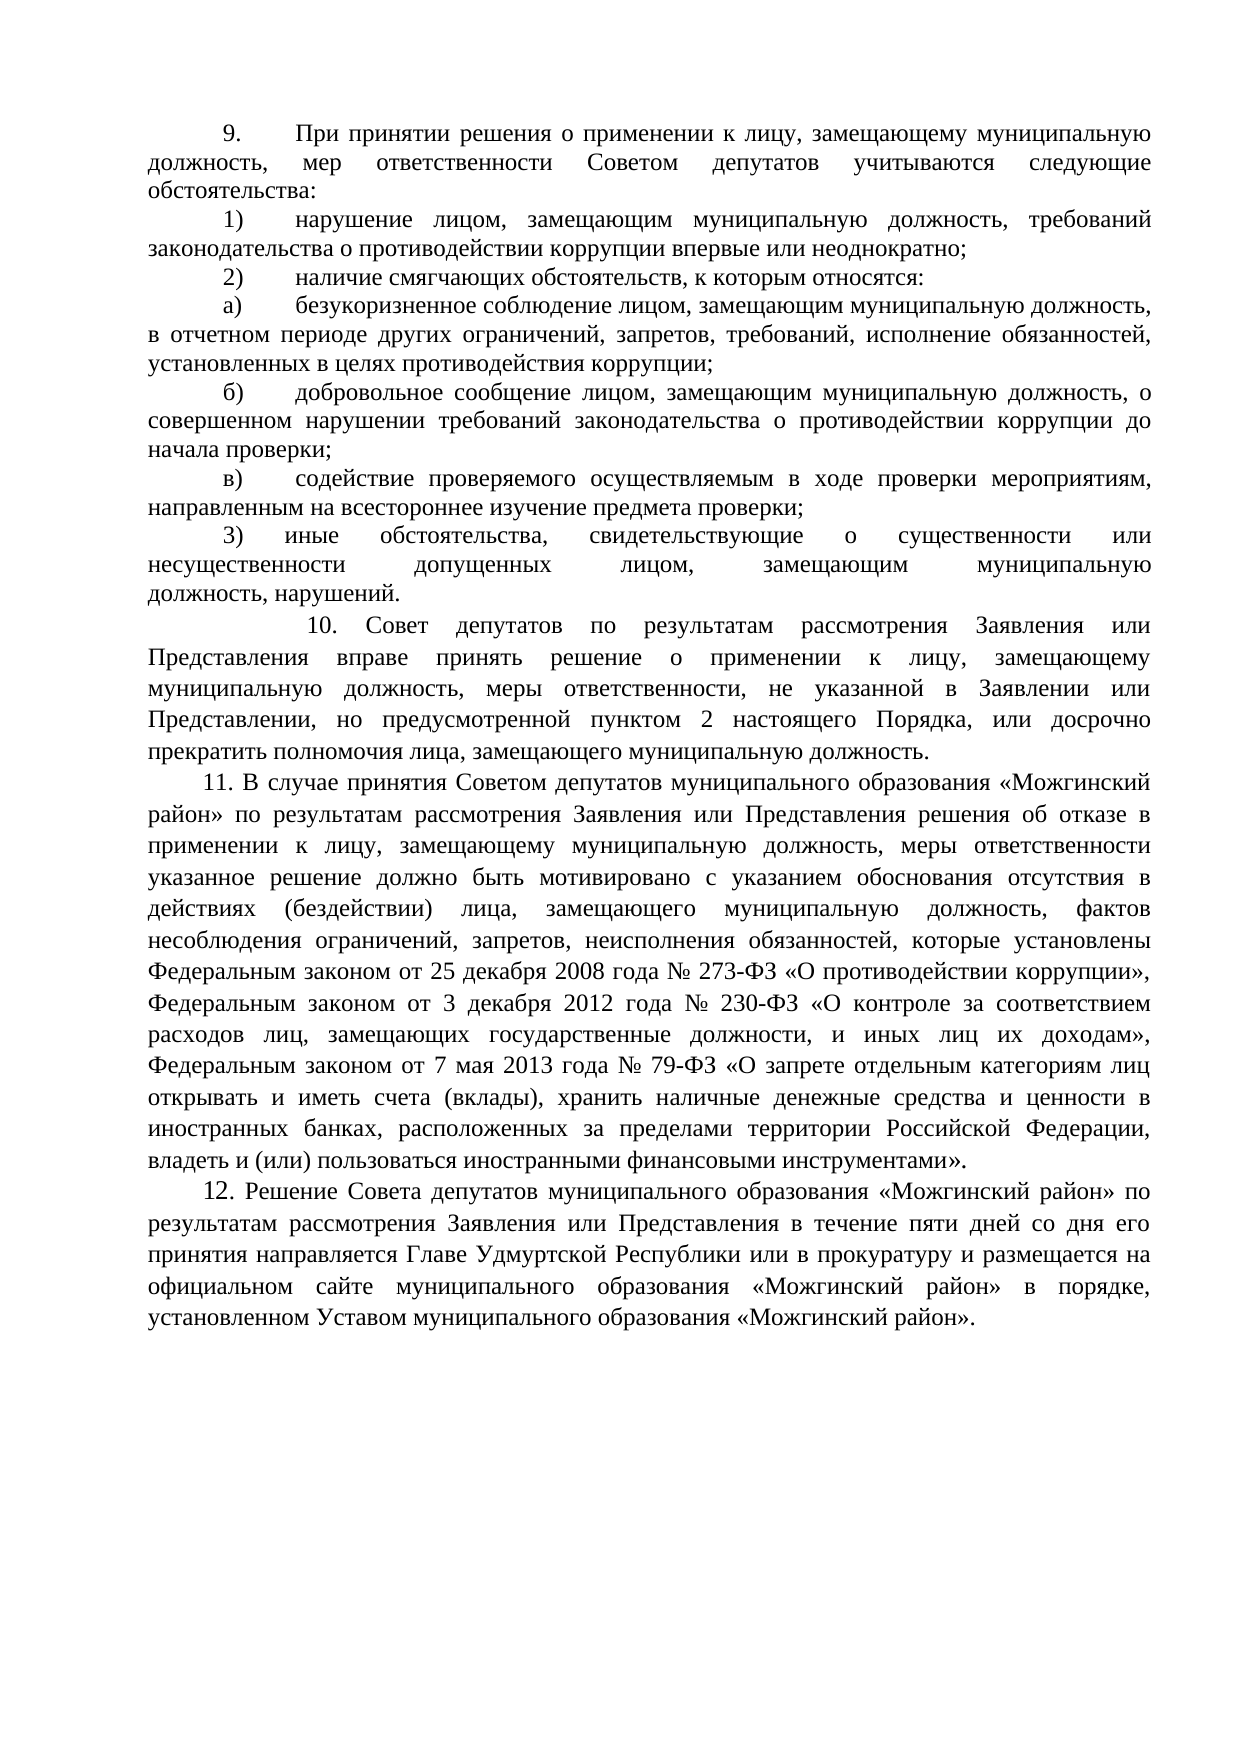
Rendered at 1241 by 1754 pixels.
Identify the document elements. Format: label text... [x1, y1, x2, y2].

list в) содействие проверяемого осуществляемым в ходе проверки мероприятиям, направленным на всестороннее изучение предмета проверки; [148, 463, 1152, 521]
list а) безукоризненное соблюдение лицом, замещающим муниципальную должность, в отчетном периоде других ограничений, запретов, требований, исполнение обязанностей, установленных в целях противодействия коррупции; [148, 291, 1152, 377]
list 1) нарушение лицом, замещающим муниципальную должность, требований законодательства о противодействии коррупции впервые или неоднократно; [148, 204, 1152, 262]
text 12. Решение Совета депутатов муниципального образования «Можгинский район» по результатам рассмотрения Заявления или Представления в течение пяти дней со дня его принятия направляется Главе Удмуртской Республики или в прокуратуру и размещается на официальном сайте муниципального образования «Можгинский район» в порядке, установленном Уставом муниципального образования «Можгинский район». [148, 1174, 1152, 1332]
list б) добровольное сообщение лицом, замещающим муниципальную должность, о совершенном нарушении требований законодательства о противодействии коррупции до начала проверки; [148, 377, 1152, 463]
text 10. Совет депутатов по результатам рассмотрения Заявления или Представления вправе принять решение о применении к лицу, замещающему муниципальную должность, меры ответственности, не указанной в Заявлении или Представлении, но предусмотренной пунктом 2 настоящего Порядка, или досрочно прекратить полномочия лица, замещающего муниципальную должность. [148, 608, 1152, 766]
list При принятии решения о применении к лицу, замещающему муниципальную должность, мер ответственности Советом депутатов учитываются следующие обстоятельства: [148, 118, 1152, 204]
list 2) наличие смягчающих обстоятельств, к которым относятся: [223, 262, 1152, 291]
list 3) иные обстоятельства, свидетельствующие о существенности или несущественности допущенных лицом, замещающим муниципальную должность, нарушений. [148, 521, 1152, 607]
text 11. В случае принятия Советом депутатов муниципального образования «Можгинский район» по результатам рассмотрения Заявления или Представления решения об отказе в применении к лицу, замещающему муниципальную должность, меры ответственности указанное решение должно быть мотивировано с указанием обоснования отсутствия в действиях (бездействии) лица, замещающего муниципальную должность, фактов несоблюдения ограничений, запретов, неисполнения обязанностей, которые установлены Федеральным законом от 25 декабря 2008 года № 273-ФЗ «О противодействии коррупции», Федеральным законом от 3 декабря 2012 года № 230-ФЗ «О контроле за соответствием расходов лиц, замещающих государственные должности, и иных лиц их доходам», Федеральным законом от 7 мая 2013 года № 79-ФЗ «О запрете отдельным категориям лиц открывать и иметь счета (вклады), хранить наличные денежные средства и ценности в иностранных банках, расположенных за пределами территории Российской Федерации, владеть и (или) пользоваться иностранными финансовыми инструментами». [148, 766, 1152, 1174]
